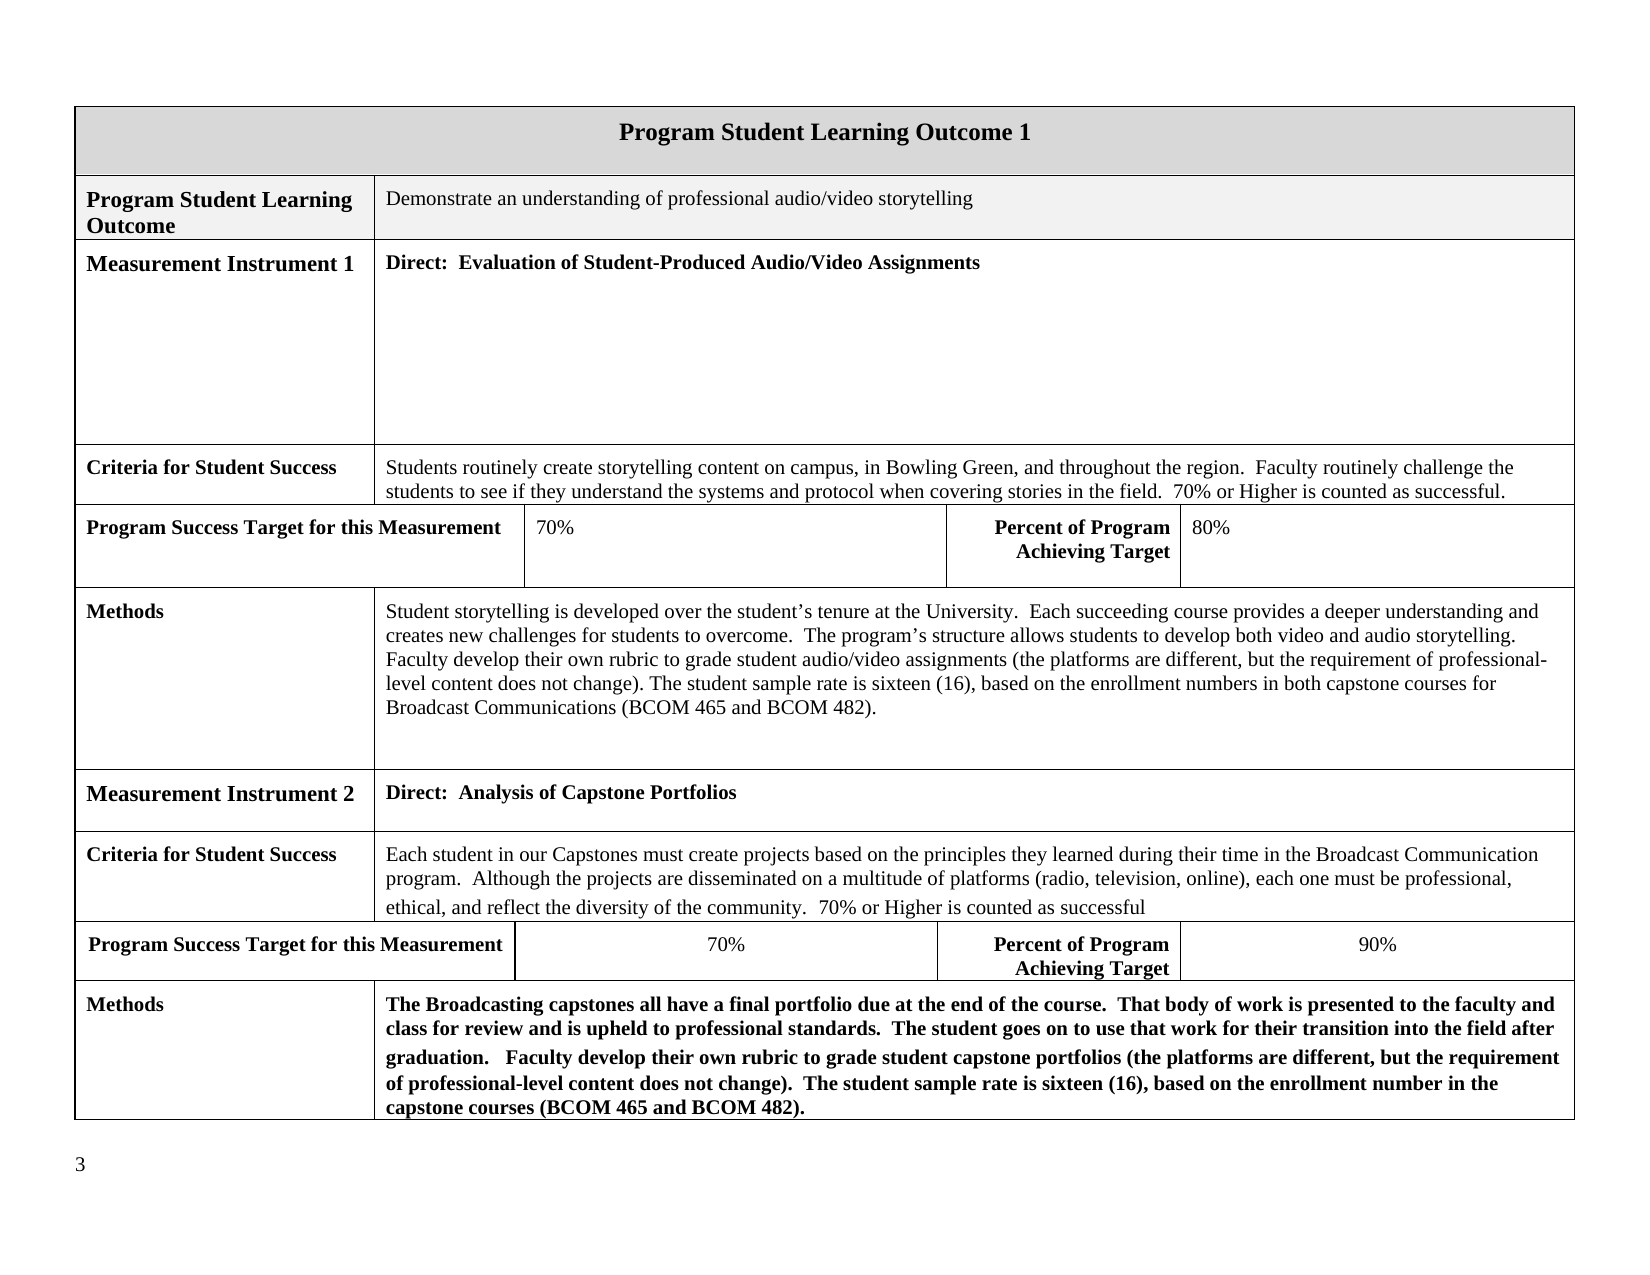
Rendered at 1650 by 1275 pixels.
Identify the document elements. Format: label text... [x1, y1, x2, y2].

table_cell Program Success Target for this Measurement [76, 922, 514, 980]
table_cell Measurement Instrument 2 [76, 770, 374, 831]
table_cell Program Student Learning Outcome [76, 176, 374, 239]
table_cell Program Success Target for this Measurement [76, 505, 524, 587]
table_cell Criteria for Student Success [76, 832, 374, 921]
table_cell Direct: Analysis of Capstone Portfolios [375, 770, 1574, 831]
table_cell Student storytelling is developed over the student’s tenure at the University. Each succeeding course provides a deeper understanding and creates new challenges for students to overcome. The program’s structure allows students to develop both video and audio storytelling. Faculty develop their own rubric to grade student audio/video assignments (the platforms are different, but the requirement of professional-level content does not change). The student sample rate is sixteen (16), based on the enrollment numbers in both capstone courses for Broadcast Communications (BCOM 465 and BCOM 482). [375, 588, 1574, 769]
table_cell Methods [76, 981, 374, 1119]
table_cell Measurement Instrument 1 [76, 240, 374, 444]
table_cell Methods [76, 588, 374, 769]
table_cell Percent of Program Achieving Target [938, 922, 1180, 980]
table_cell Criteria for Student Success [76, 445, 374, 503]
table_header Program Student Learning Outcome 1 [76, 107, 1574, 174]
table_cell The Broadcasting capstones all have a final portfolio due at the end of the course. That body of work is presented to the faculty and class for review and is upheld to professional standards. The student goes on to use that work for their transition into the field after graduation. Faculty develop their own rubric to grade student capstone portfolios (the platforms are different, but the requirement of professional-level content does not change). The student sample rate is sixteen (16), based on the enrollment number in the capstone courses (BCOM 465 and BCOM 482). [375, 981, 1574, 1119]
table_cell 70% [516, 922, 937, 980]
table_cell Percent of Program Achieving Target [947, 505, 1180, 587]
table_cell Students routinely create storytelling content on campus, in Bowling Green, and throughout the region. Faculty routinely challenge the students to see if they understand the systems and protocol when covering stories in the field. 70% or Higher is counted as successful. [375, 445, 1574, 503]
table_cell 80% [1181, 505, 1574, 587]
table_cell 70% [525, 505, 946, 587]
table_cell Each student in our Capstones must create projects based on the principles they learned during their time in the Broadcast Communication program. Although the projects are disseminated on a multitude of platforms (radio, television, online), each one must be professional, ethical, and reflect the diversity of the community. 70% or Higher is counted as successful [375, 832, 1574, 921]
table_cell Direct: Evaluation of Student-Produced Audio/Video Assignments [375, 240, 1574, 444]
table_cell 90% [1181, 922, 1574, 980]
table_cell Demonstrate an understanding of professional audio/video storytelling [375, 176, 1574, 239]
